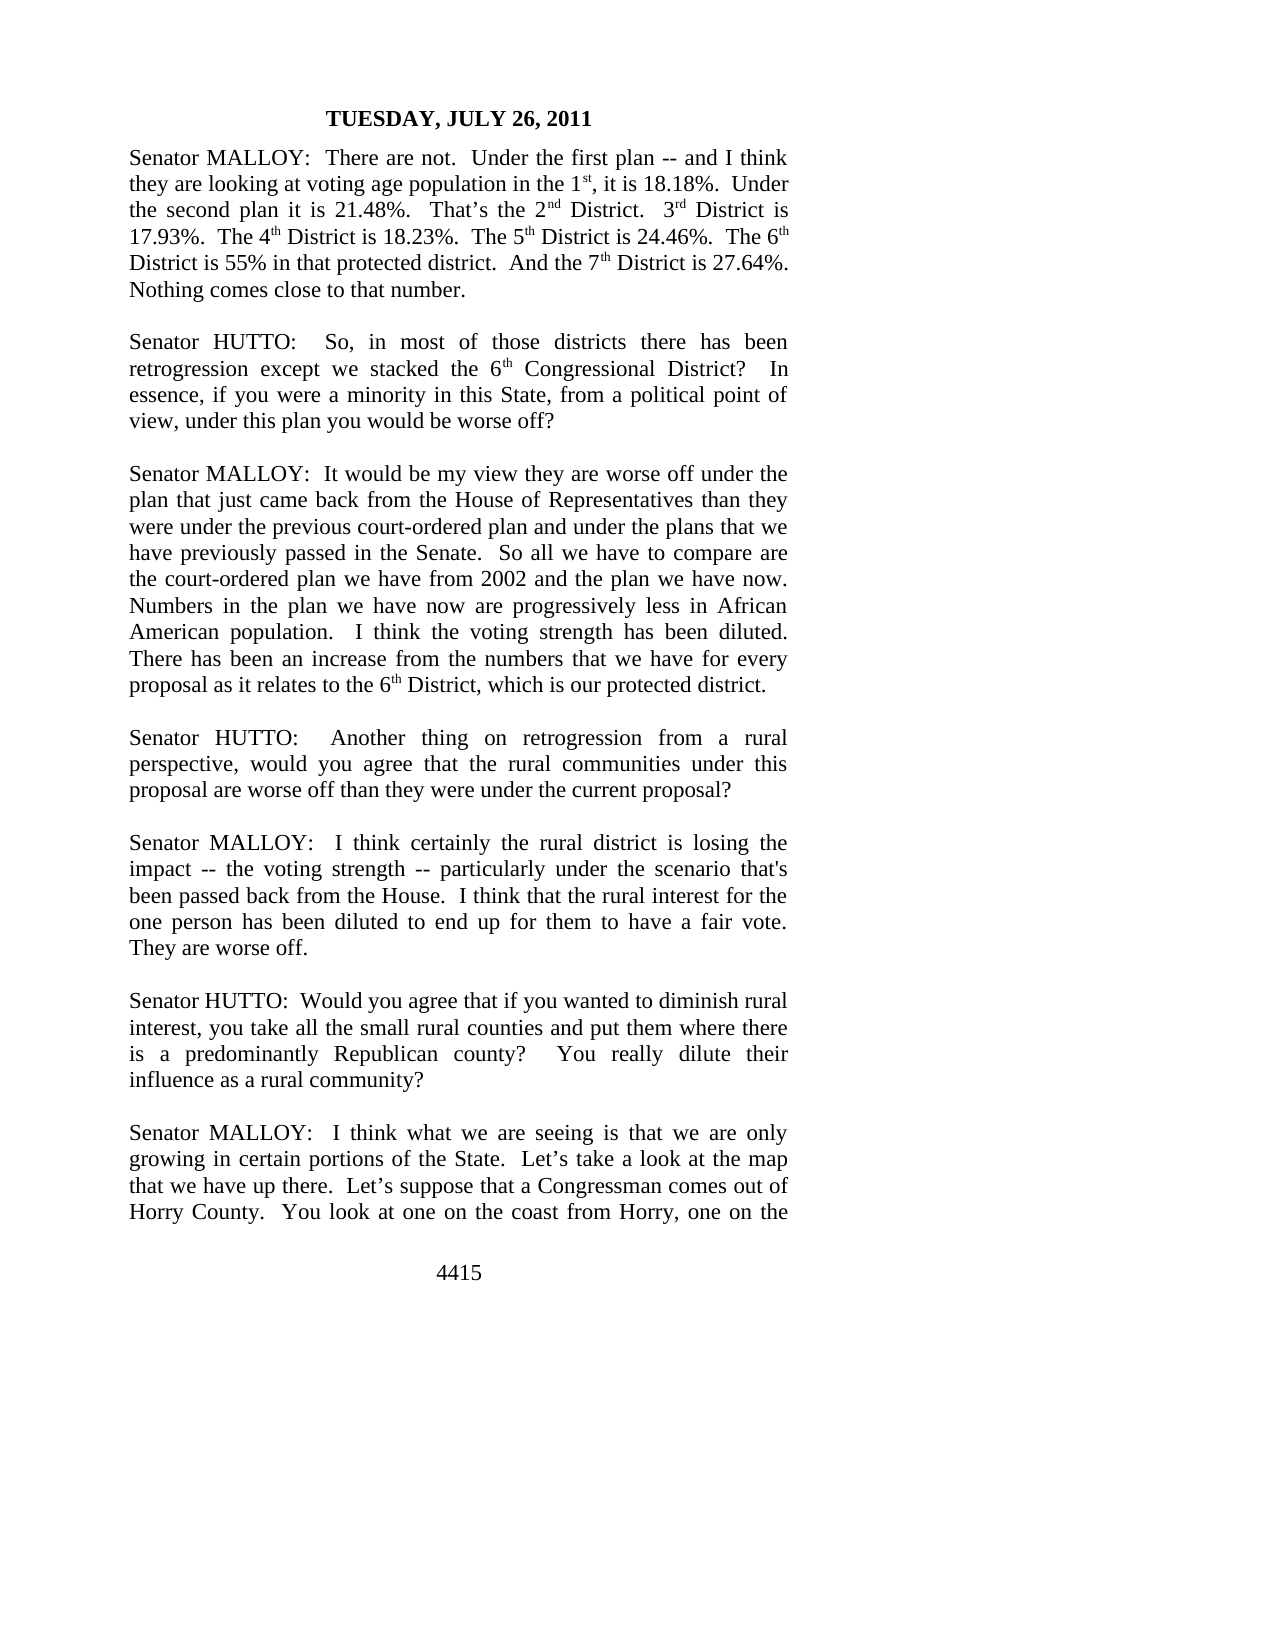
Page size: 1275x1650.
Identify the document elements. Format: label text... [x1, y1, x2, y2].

text Senator MALLOY: It would be my view they are worse off under the plan that just came back from the House of Representatives than they were under the previous court-ordered plan and under the plans that we have previously passed in the Senate. So all we have to compare are the court-ordered plan we have from 2002 and the plan we have now. Numbers in the plan we have now are progressively less in African American population. I think the voting strength has been diluted. There has been an increase from the numbers that we have for every proposal as it relates to the 6th District, which is our protected district. [129, 460, 789, 697]
text Senator MALLOY: There are not. Under the first plan -- and I think they are looking at voting age population in the 1st, it is 18.18%. Under the second plan it is 21.48%. That’s the 2nd District. 3rd District is 17.93%. The 4th District is 18.23%. The 5th District is 24.46%. The 6th District is 55% in that protected district. And the 7th District is 27.64%. Nothing comes close to that number. [129, 144, 789, 302]
text Senator HUTTO: Would you agree that if you wanted to diminish rural interest, you take all the small rural counties and put them where there is a predominantly Republican county? You really dilute their influence as a rural community? [129, 987, 789, 1093]
text Senator MALLOY: I think certainly the rural district is losing the impact -- the voting strength -- particularly under the scenario that's been passed back from the House. I think that the rural interest for the one person has been diluted to end up for them to have a fair vote. They are worse off. [129, 829, 789, 961]
text Senator HUTTO: Another thing on retrogression from a rural perspective, would you agree that the rural communities under this proposal are worse off than they were under the current proposal? [129, 724, 789, 803]
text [129, 1119, 789, 1224]
text Senator HUTTO: So, in most of those districts there has been retrogression except we stacked the 6th Congressional District? In essence, if you were a minority in this State, from a political point of view, under this plan you would be worse off? [129, 328, 789, 434]
